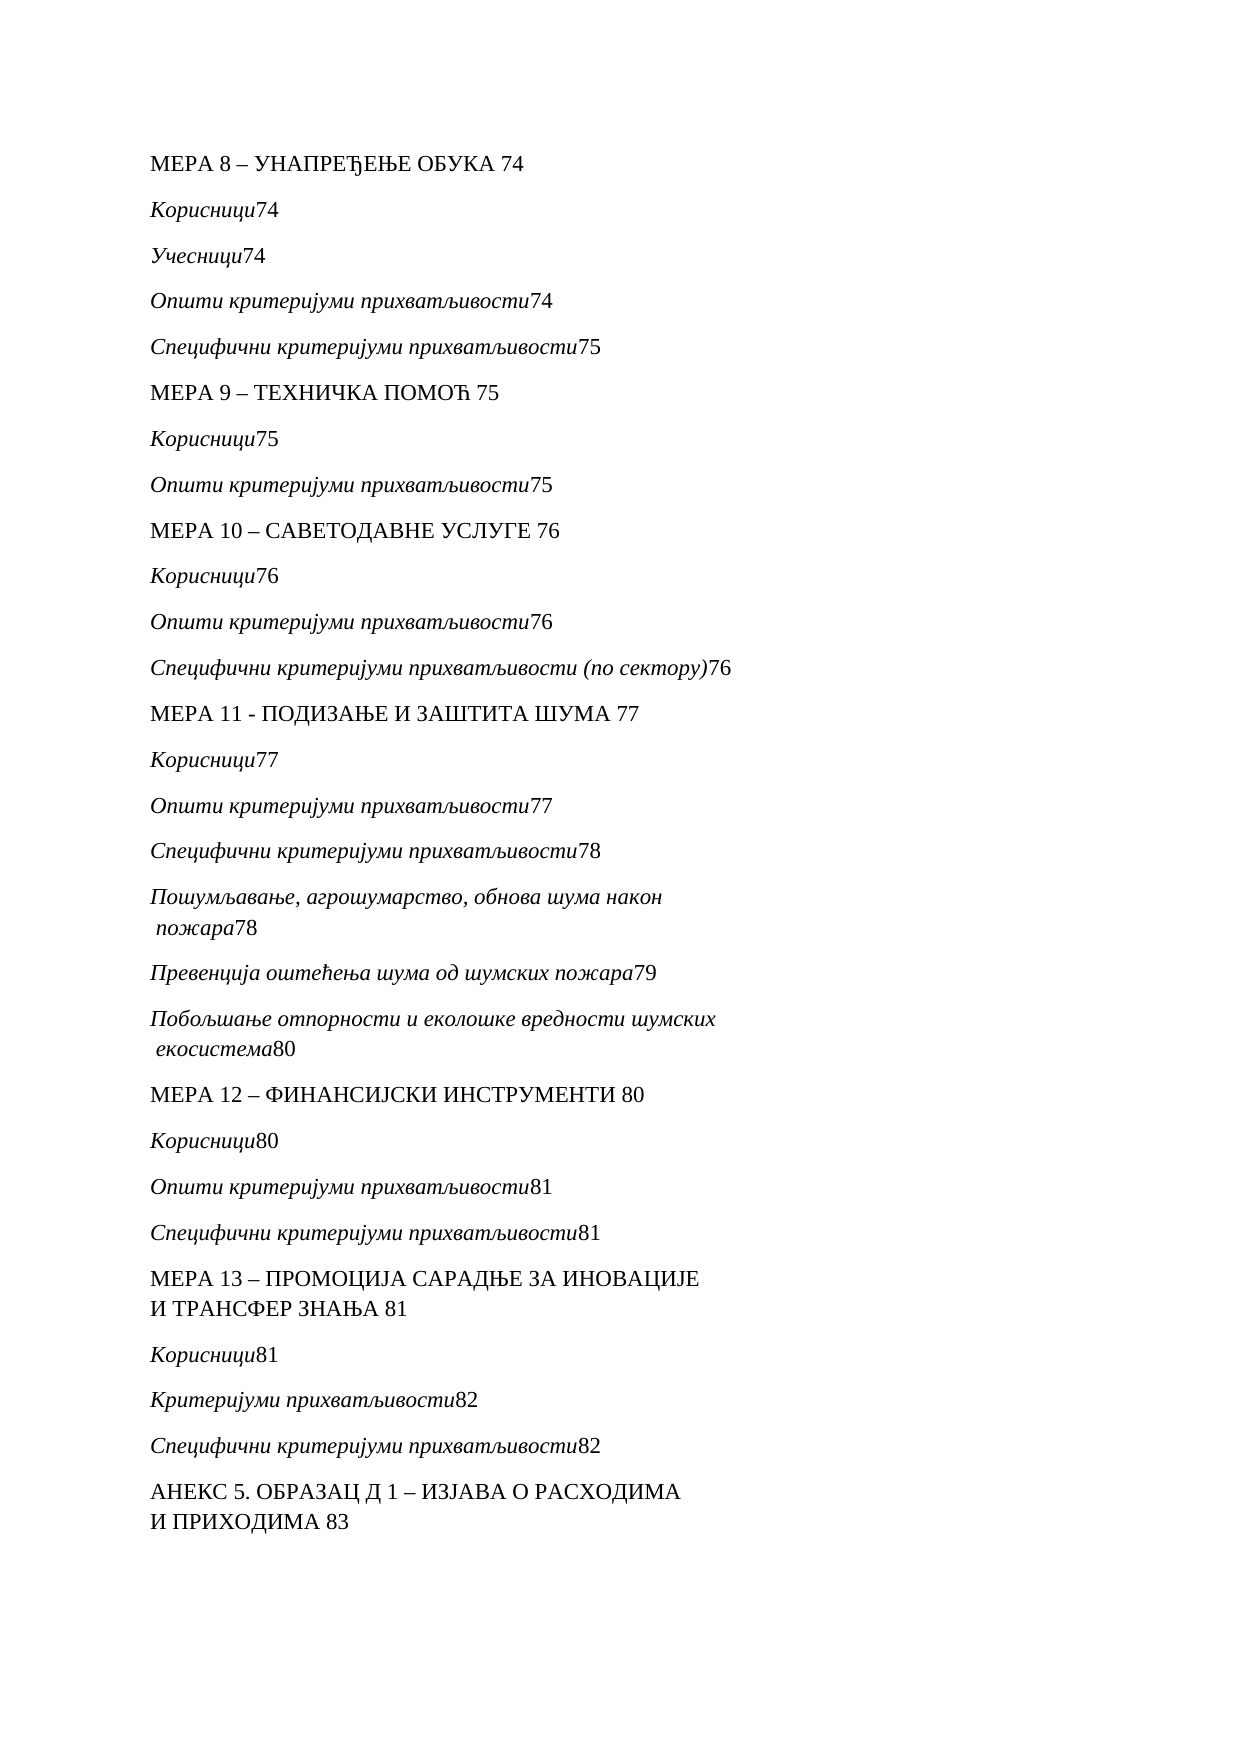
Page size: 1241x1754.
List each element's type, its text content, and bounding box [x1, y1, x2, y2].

text Општи критеријуми прихватљивости75 [150, 471, 1090, 497]
text Корисници76 [150, 562, 1090, 589]
text Побољшање отпорности и еколошке вредности шумских екосистема80 [150, 1005, 1090, 1062]
text Специфични критеријуми прихватљивости82 [150, 1432, 1090, 1459]
text Општи критеријуми прихватљивости74 [150, 287, 1090, 314]
text Превенција оштећења шума од шумских пожара79 [150, 959, 1090, 986]
text АНЕКС 5. ОБРАЗАЦ Д 1 – ИЗЈАВА О РАСХОДИМА И ПРИХОДИМА 83 [150, 1478, 1090, 1535]
text Корисници81 [150, 1341, 1090, 1367]
text Специфични критеријуми прихватљивости78 [150, 837, 1090, 864]
text Пошумљавање, агрошумарство, обнова шума након пожара78 [150, 883, 1090, 940]
text МЕРА 10 – САВЕТОДАВНЕ УСЛУГЕ 76 [150, 517, 1090, 543]
text Општи критеријуми прихватљивости81 [150, 1173, 1090, 1199]
text МЕРА 8 – УНАПРЕЂЕЊЕ ОБУКА 74 [150, 150, 1090, 176]
text Општи критеријуми прихватљивости77 [150, 792, 1090, 818]
text Специфични критеријуми прихватљивости81 [150, 1219, 1090, 1245]
text Корисници74 [150, 196, 1090, 222]
text Специфични критеријуми прихватљивости75 [150, 333, 1090, 360]
text МЕРА 13 – ПРОМОЦИЈА САРАДЊЕ ЗА ИНОВАЦИЈЕ И ТРАНСФЕР ЗНАЊА 81 [150, 1264, 1090, 1321]
text Општи критеријуми прихватљивости76 [150, 608, 1090, 635]
text МЕРА 11 - ПОДИЗАЊЕ И ЗАШТИТА ШУМА 77 [150, 700, 1090, 726]
text МЕРА 12 – ФИНАНСИЈСКИ ИНСТРУМЕНТИ 80 [150, 1081, 1090, 1108]
text Корисници77 [150, 746, 1090, 772]
text МЕРА 9 – ТЕХНИЧКА ПОМОЋ 75 [150, 379, 1090, 406]
text Критеријуми прихватљивости82 [150, 1386, 1090, 1413]
text Корисници75 [150, 425, 1090, 451]
text Специфични критеријуми прихватљивости (по сектору)76 [150, 654, 1090, 681]
text Корисници80 [150, 1127, 1090, 1153]
text Учесници74 [150, 242, 1090, 268]
